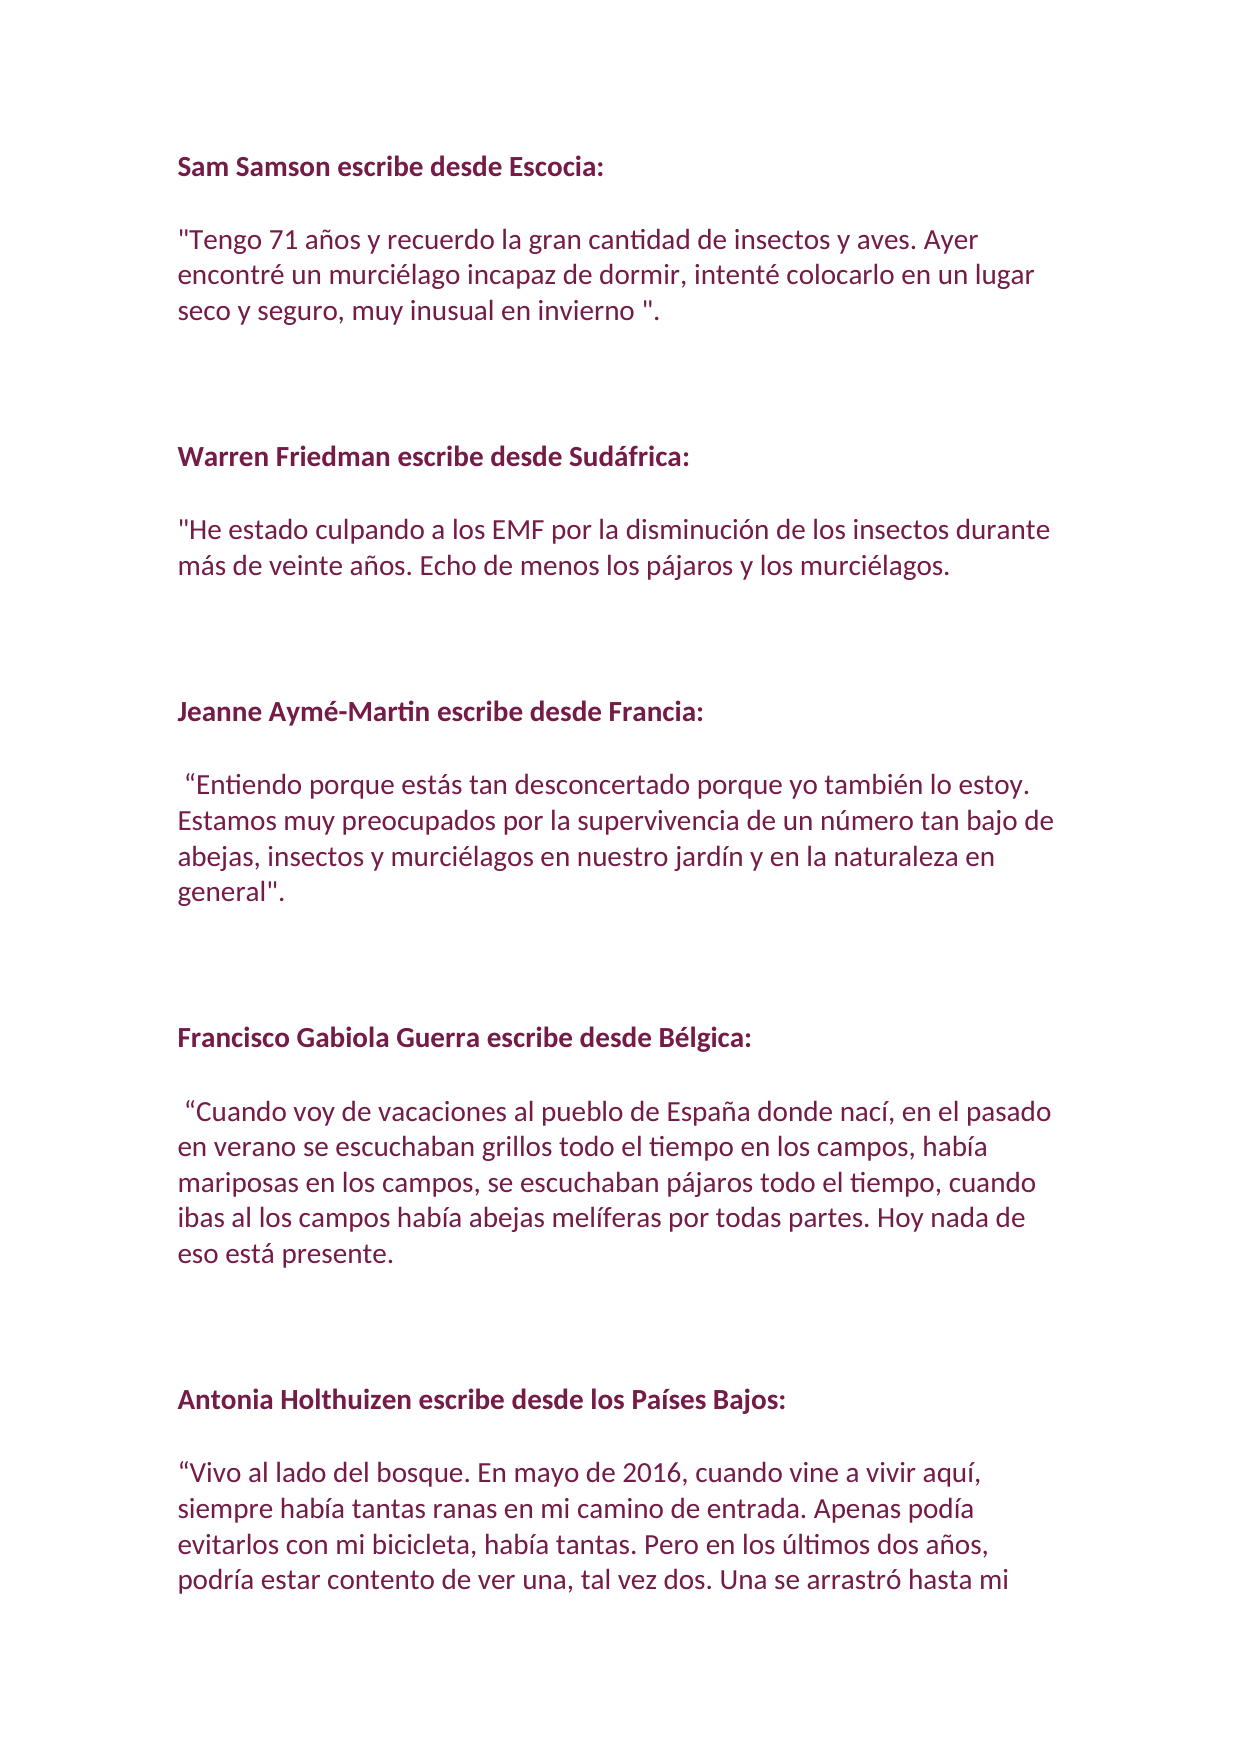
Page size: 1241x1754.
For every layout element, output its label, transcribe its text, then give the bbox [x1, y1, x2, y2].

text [177, 1454, 1063, 1597]
text Antonia Holthuizen escribe desde los Países Bajos: [177, 1381, 1063, 1417]
text Francisco Gabiola Guerra escribe desde Bélgica: [177, 1019, 1063, 1055]
text "He estado culpando a los EMF por la disminución de los insectos durante más de veinte años. Echo de menos los pájaros y los murciélagos. [177, 511, 1063, 583]
text Sam Samson escribe desde Escocia: [177, 148, 1063, 183]
text "Tengo 71 años y recuerdo la gran cantidad de insectos y aves. Ayer encontré un murciélago incapaz de dormir, intenté colocarlo en un lugar seco y seguro, muy inusual en invierno ". [177, 221, 1063, 328]
text Jeanne Aymé-Martin escribe desde Francia: [177, 693, 1063, 729]
text “Entiendo porque estás tan desconcertado porque yo también lo estoy. Estamos muy preocupados por la supervivencia de un número tan bajo de abejas, insectos y murciélagos en nuestro jardín y en la naturaleza en general". [177, 766, 1063, 909]
text Warren Friedman escribe desde Sudáfrica: [177, 438, 1063, 474]
text “Cuando voy de vacaciones al pueblo de España donde nací, en el pasado en verano se escuchaban grillos todo el tiempo en los campos, había mariposas en los campos, se escuchaban pájaros todo el tiempo, cuando ibas al los campos había abejas melíferas por todas partes. Hoy nada de eso está presente. [177, 1093, 1063, 1271]
